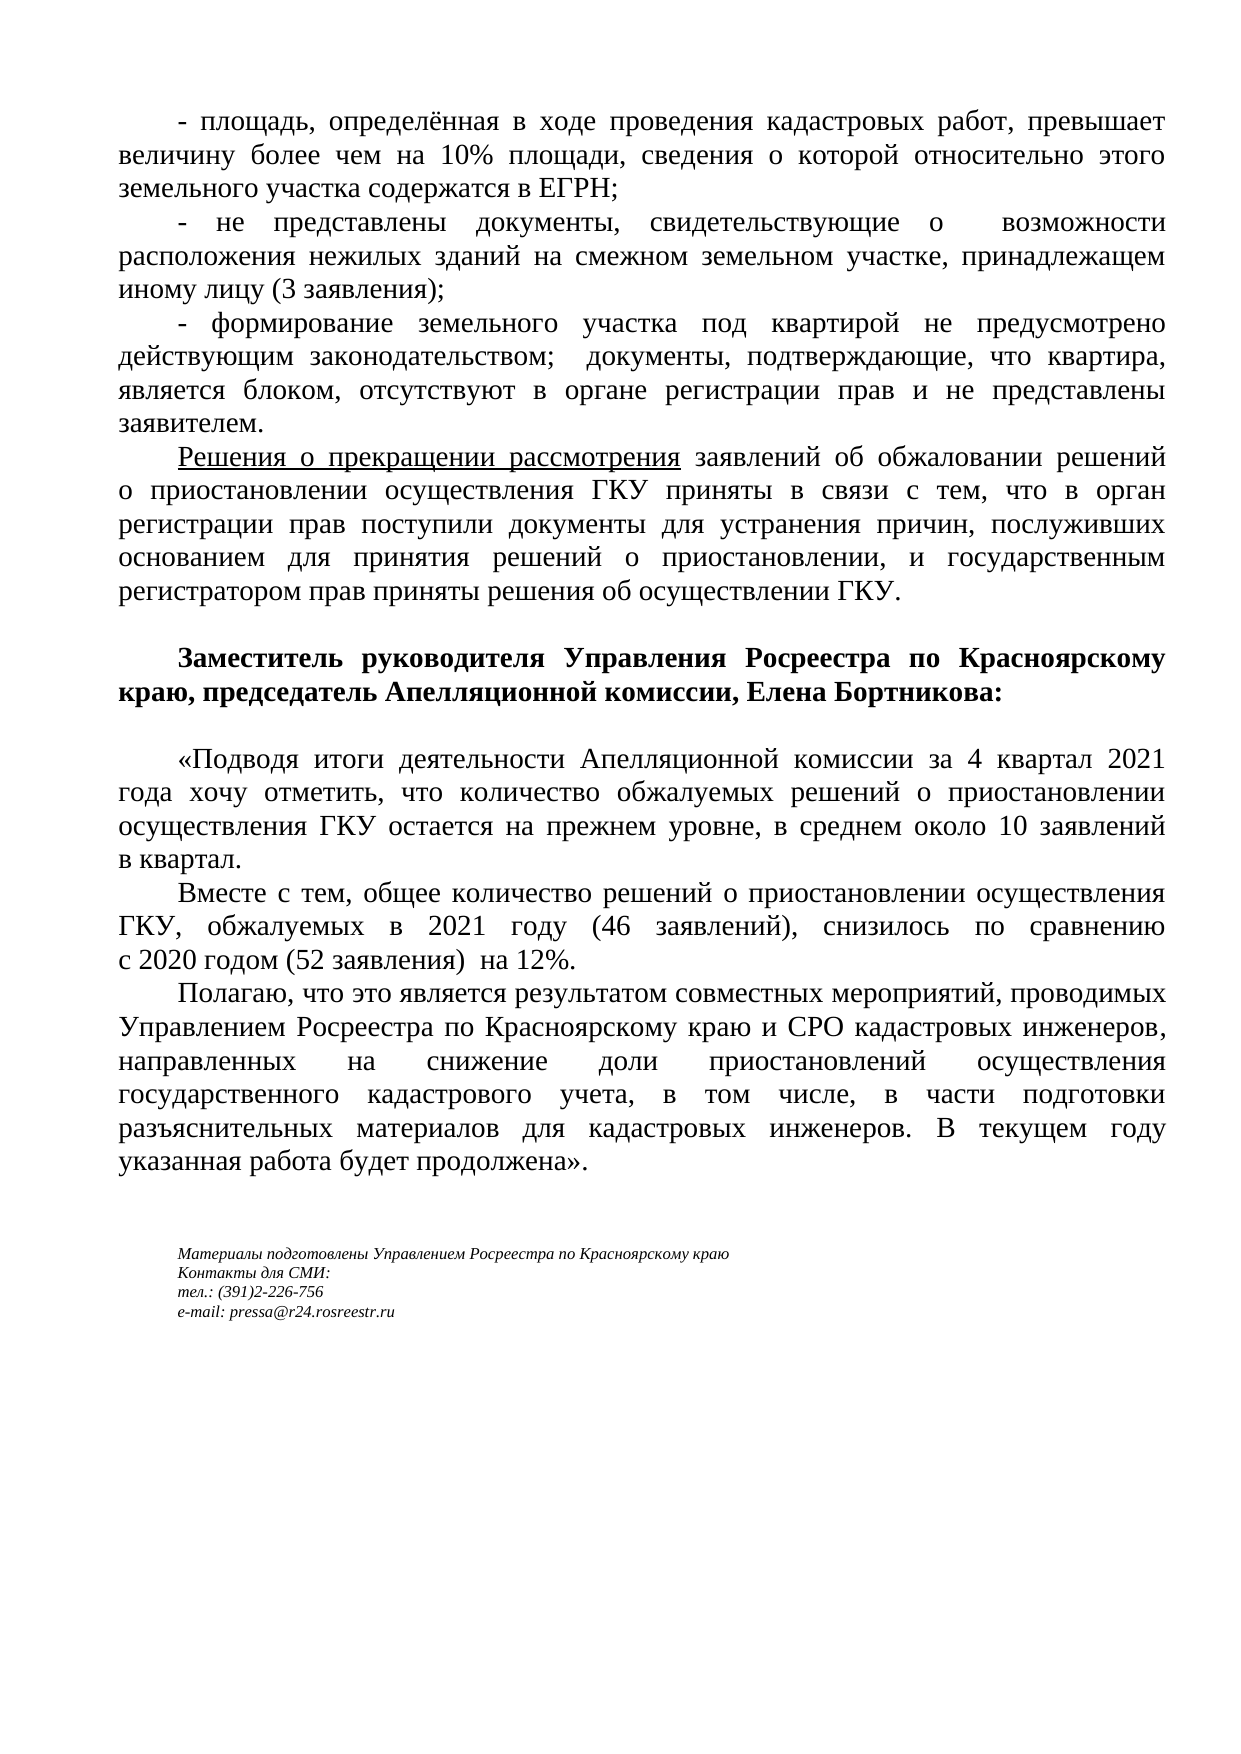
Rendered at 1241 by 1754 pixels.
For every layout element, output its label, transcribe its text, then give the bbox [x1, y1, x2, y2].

text - не представлены документы, свидетельствующие о возможности расположения нежилых зданий на смежном земельном участке, принадлежащем иному лицу (3 заявления); [118, 204, 1167, 305]
text Вместе с тем, общее количество решений о приостановлении осуществления ГКУ, обжалуемых в 2021 году (46 заявлений), снизилось по сравнению с 2020 годом (52 заявления) на 12%. [118, 875, 1167, 976]
text тел.: (391)2-226-756 [177, 1282, 1167, 1301]
text - площадь, определённая в ходе проведения кадастровых работ, превышает величину более чем на 10% площади, сведения о которой относительно этого земельного участка содержатся в ЕГРН; [118, 103, 1167, 204]
text «Подводя итоги деятельности Апелляционной комиссии за 4 квартал 2021 года хочу отметить, что количество обжалуемых решений о приостановлении осуществления ГКУ остается на прежнем уровне, в среднем около 10 заявлений в квартал. [118, 741, 1167, 875]
text Заместитель руководителя Управления Росреестра по Красноярскому краю, председатель Апелляционной комиссии, Елена Бортникова: [118, 640, 1167, 707]
text Контакты для СМИ: [177, 1263, 1167, 1282]
text е-mail: pressa@r24.rosreestr.ru [177, 1301, 1167, 1321]
text - формирование земельного участка под квартирой не предусмотрено действующим законодательством; документы, подтверждающие, что квартира, является блоком, отсутствуют в органе регистрации прав и не представлены заявителем. [118, 305, 1167, 439]
text Решения о прекращении рассмотрения заявлений об обжаловании решений о приостановлении осуществления ГКУ приняты в связи с тем, что в орган регистрации прав поступили документы для устранения причин, послуживших основанием для принятия решений о приостановлении, и государственным регистратором прав приняты решения об осуществлении ГКУ. [118, 439, 1167, 607]
text Полагаю, что это является результатом совместных мероприятий, проводимых Управлением Росреестра по Красноярскому краю и СРО кадастровых инженеров, направленных на снижение доли приостановлений осуществления государственного кадастрового учета, в том числе, в части подготовки разъяснительных материалов для кадастровых инженеров. В текущем году указанная работа будет продолжена». [118, 976, 1167, 1177]
text Материалы подготовлены Управлением Росреестра по Красноярскому краю [177, 1244, 1167, 1263]
